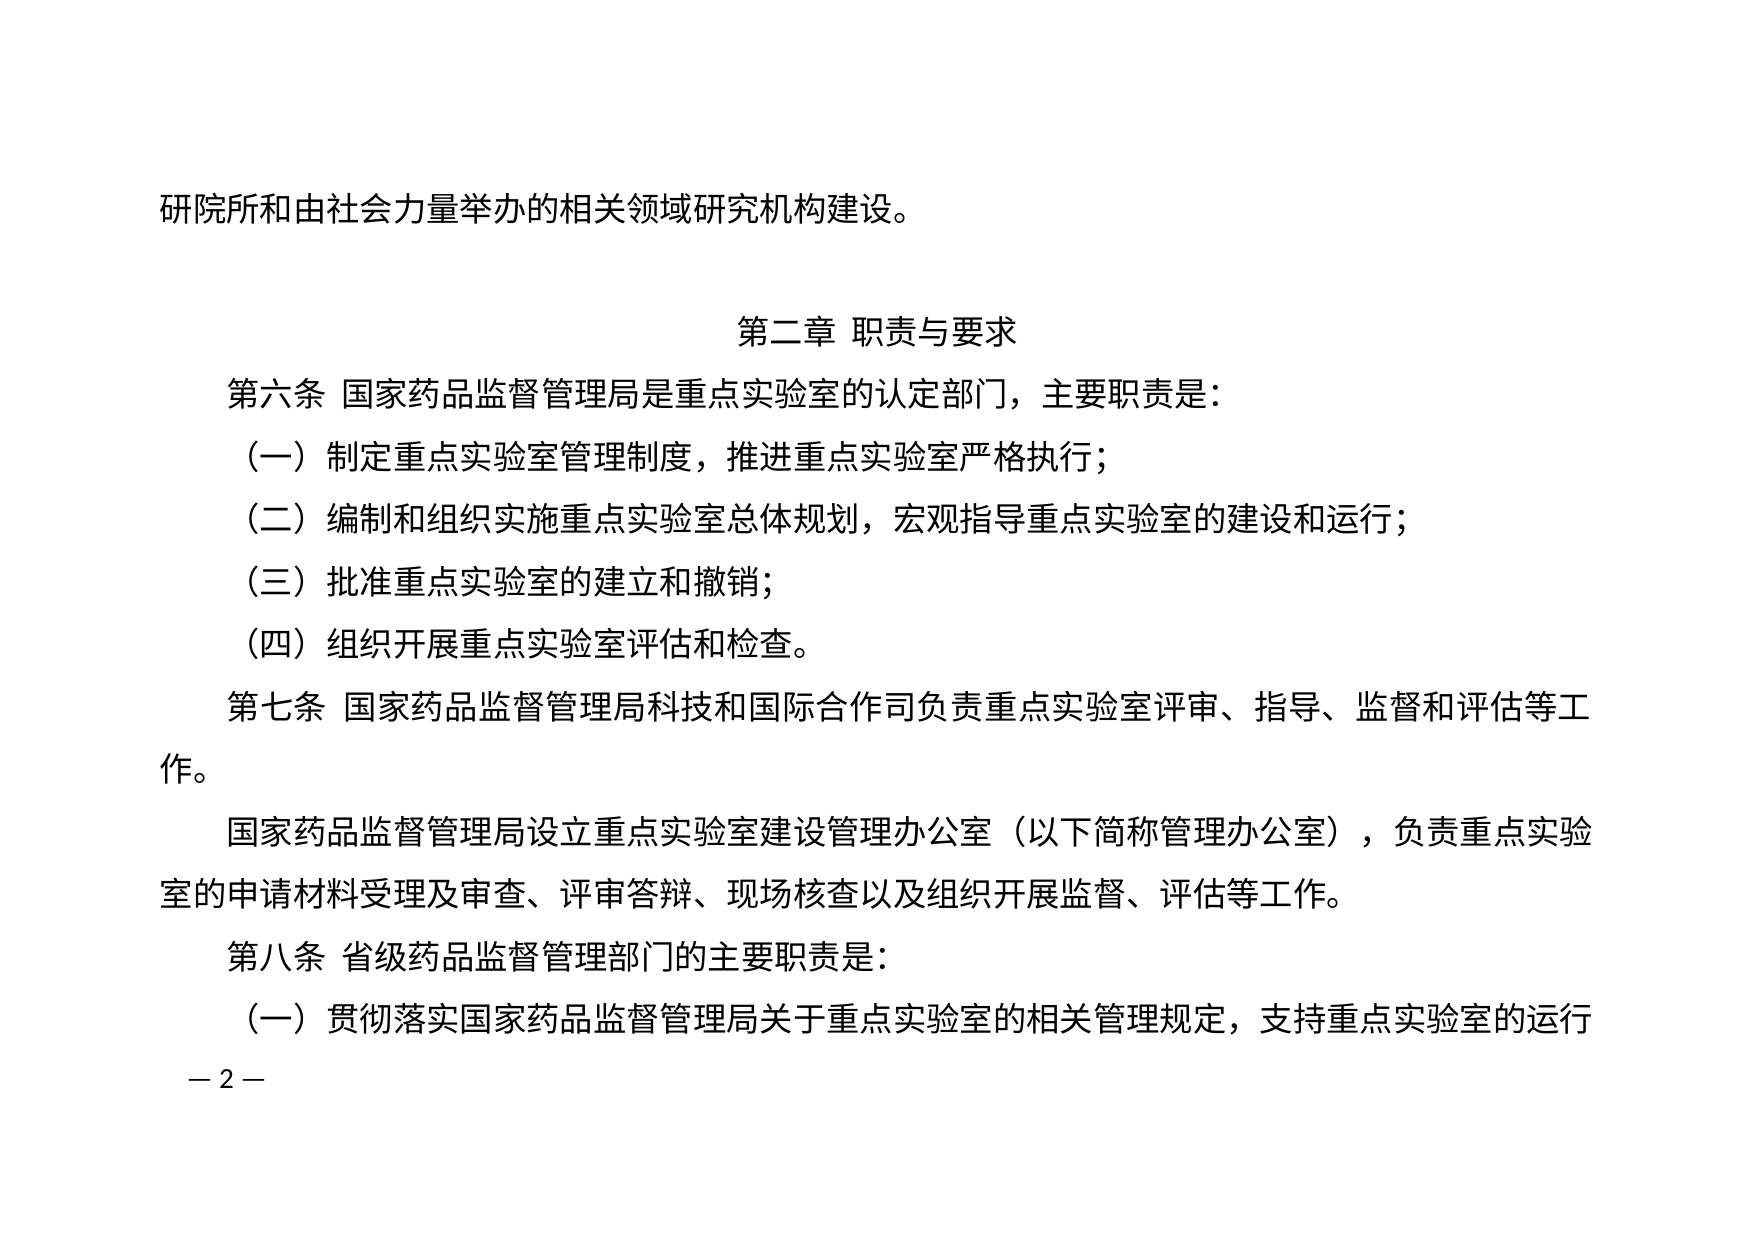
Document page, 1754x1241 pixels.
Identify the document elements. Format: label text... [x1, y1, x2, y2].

text 第六条 国家药品监督管理局是重点实验室的认定部门，主要职责是： [159, 357, 1594, 419]
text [159, 982, 1594, 1044]
text 第二章 职责与要求 [159, 296, 1594, 357]
text 第七条 国家药品监督管理局科技和国际合作司负责重点实验室评审、指导、监督和评估等工作。 [159, 669, 1594, 794]
text 第八条 省级药品监督管理部门的主要职责是： [159, 919, 1594, 982]
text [159, 171, 1594, 234]
text 国家药品监督管理局设立重点实验室建设管理办公室（以下简称管理办公室），负责重点实验室的申请材料受理及审查、评审答辩、现场核查以及组织开展监督、评估等工作。 [159, 794, 1594, 919]
text （二）编制和组织实施重点实验室总体规划，宏观指导重点实验室的建设和运行； [159, 482, 1594, 544]
text （一）制定重点实验室管理制度，推进重点实验室严格执行； [159, 419, 1594, 482]
text （三）批准重点实验室的建立和撤销； [159, 544, 1594, 607]
text （四）组织开展重点实验室评估和检查。 [159, 607, 1594, 669]
